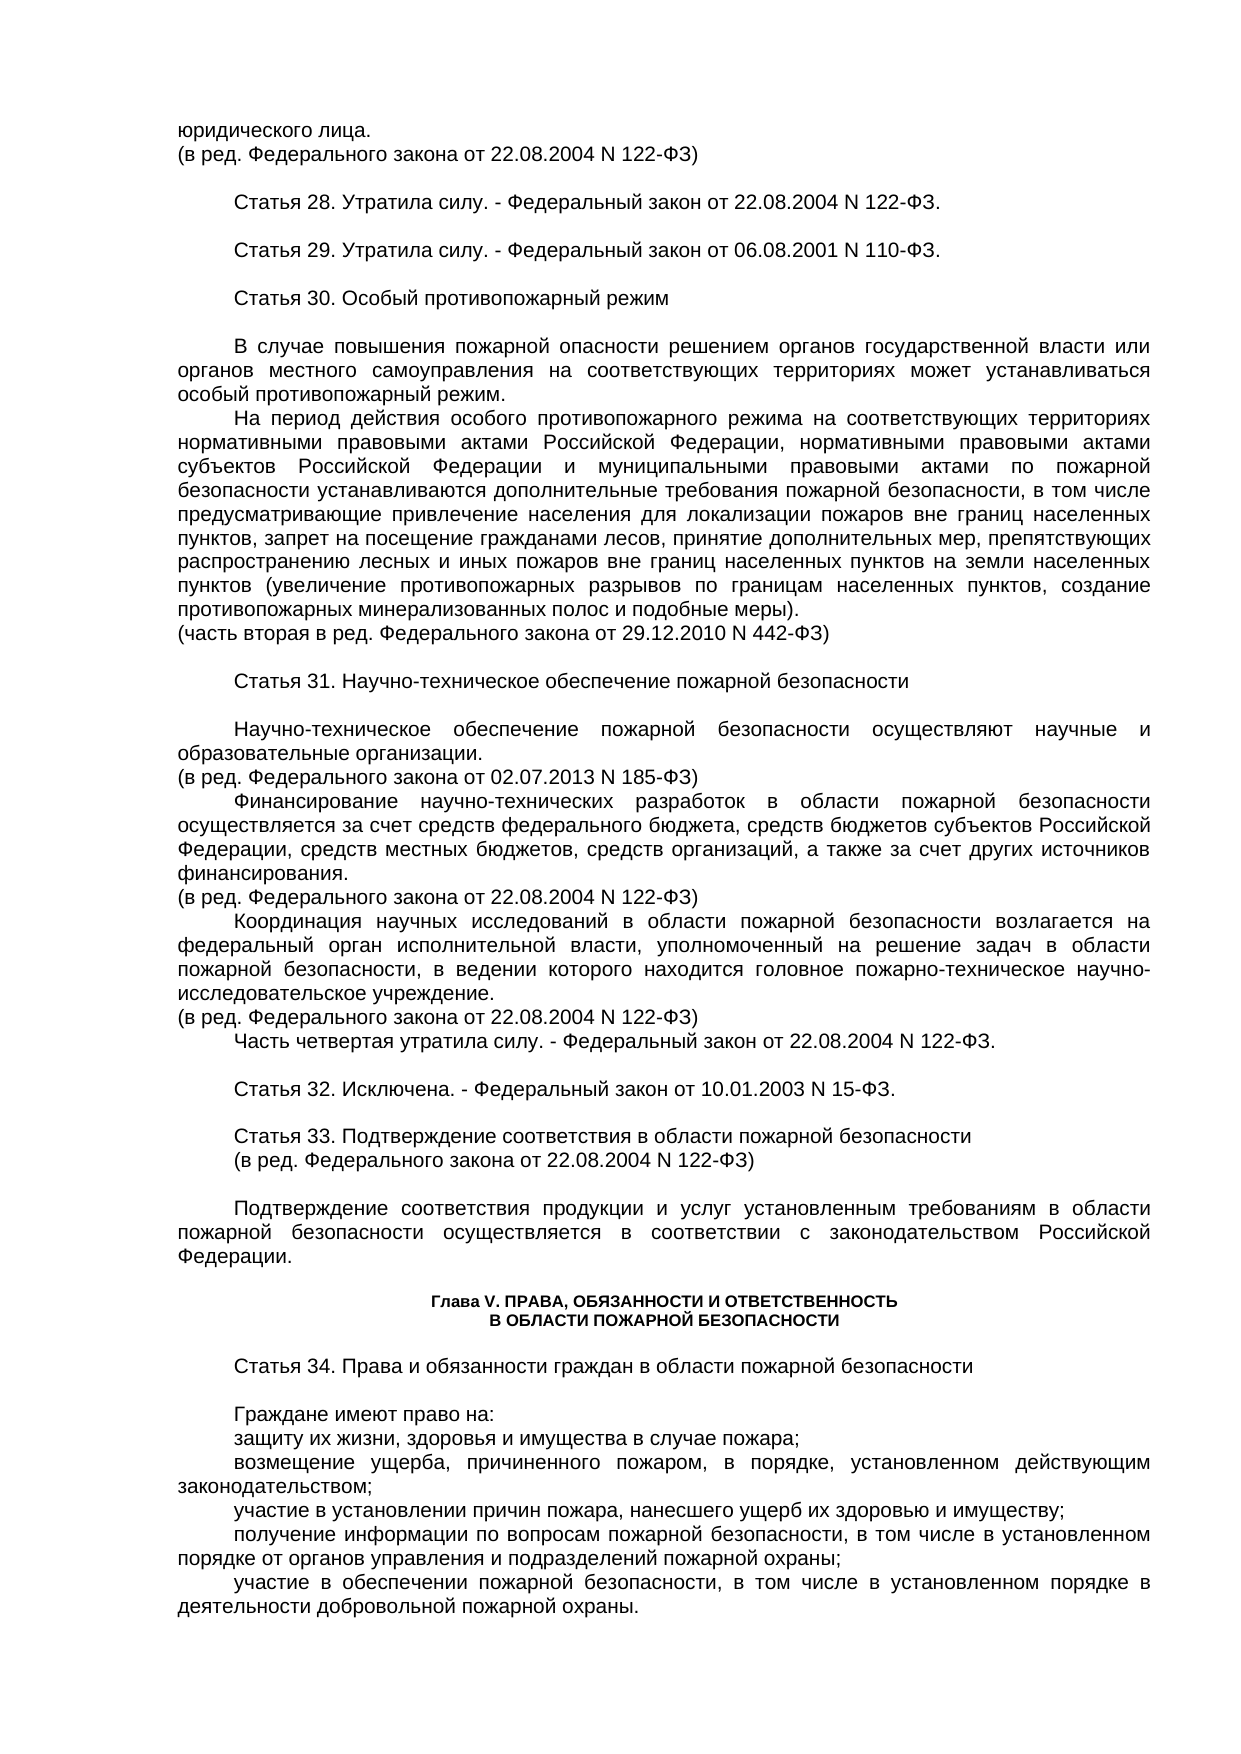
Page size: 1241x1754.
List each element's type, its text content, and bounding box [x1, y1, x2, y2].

text участие в обеспечении пожарной безопасности, в том числе в установленном порядке в деятельности добровольной пожарной охраны. [177, 1570, 1152, 1618]
title В ОБЛАСТИ ПОЖАРНОЙ БЕЗОПАСНОСТИ [177, 1311, 1152, 1330]
text Часть четвертая утратила силу. - Федеральный закон от 22.08.2004 N 122-ФЗ. [177, 1028, 1152, 1052]
text (в ред. Федерального закона от 22.08.2004 N 122-ФЗ) [177, 885, 1152, 909]
text защиту их жизни, здоровья и имущества в случае пожара; [177, 1426, 1152, 1450]
text Статья 31. Научно-техническое обеспечение пожарной безопасности [177, 669, 1152, 693]
title Глава V. ПРАВА, ОБЯЗАННОСТИ И ОТВЕТСТВЕННОСТЬ [177, 1292, 1152, 1311]
text возмещение ущерба, причиненного пожаром, в порядке, установленном действующим законодательством; [177, 1450, 1152, 1498]
text Статья 33. Подтверждение соответствия в области пожарной безопасности [177, 1124, 1152, 1148]
text Граждане имеют право на: [177, 1402, 1152, 1426]
text (в ред. Федерального закона от 22.08.2004 N 122-ФЗ) [177, 1148, 1152, 1172]
text Статья 30. Особый противопожарный режим [177, 286, 1152, 310]
text Подтверждение соответствия продукции и услуг установленным требованиям в области пожарной безопасности осуществляется в соответствии с законодательством Российской Федерации. [177, 1196, 1152, 1268]
text участие в установлении причин пожара, нанесшего ущерб их здоровью и имуществу; [177, 1498, 1152, 1522]
text На период действия особого противопожарного режима на соответствующих территориях нормативными правовыми актами Российской Федерации, нормативными правовыми актами субъектов Российской Федерации и муниципальными правовыми актами по пожарной безопасности устанавливаются дополнительные требования пожарной безопасности, в том числе предусматривающие привлечение населения для локализации пожаров вне границ населенных пунктов, запрет на посещение гражданами лесов, принятие дополнительных мер, препятствующих распространению лесных и иных пожаров вне границ населенных пунктов на земли населенных пунктов (увеличение противопожарных разрывов по границам населенных пунктов, создание противопожарных минерализованных полос и подобные меры). [177, 406, 1152, 621]
text Статья 34. Права и обязанности граждан в области пожарной безопасности [177, 1354, 1152, 1378]
text (в ред. Федерального закона от 22.08.2004 N 122-ФЗ) [177, 142, 1152, 166]
text Научно-техническое обеспечение пожарной безопасности осуществляют научные и образовательные организации. [177, 717, 1152, 765]
text Координация научных исследований в области пожарной безопасности возлагается на федеральный орган исполнительной власти, уполномоченный на решение задач в области пожарной безопасности, в ведении которого находится головное пожарно-техническое научно-исследовательское учреждение. [177, 909, 1152, 1004]
text Статья 28. Утратила силу. - Федеральный закон от 22.08.2004 N 122-ФЗ. [177, 190, 1152, 214]
text Статья 32. Исключена. - Федеральный закон от 10.01.2003 N 15-ФЗ. [177, 1076, 1152, 1100]
text (в ред. Федерального закона от 22.08.2004 N 122-ФЗ) [177, 1004, 1152, 1028]
text Финансирование научно-технических разработок в области пожарной безопасности осуществляется за счет средств федерального бюджета, средств бюджетов субъектов Российской Федерации, средств местных бюджетов, средств организаций, а также за счет других источников финансирования. [177, 789, 1152, 885]
text Статья 29. Утратила силу. - Федеральный закон от 06.08.2001 N 110-ФЗ. [177, 238, 1152, 262]
text (часть вторая в ред. Федерального закона от 29.12.2010 N 442-ФЗ) [177, 621, 1152, 645]
text (в ред. Федерального закона от 02.07.2013 N 185-ФЗ) [177, 765, 1152, 789]
text В случае повышения пожарной опасности решением органов государственной власти или органов местного самоуправления на соответствующих территориях может устанавливаться особый противопожарный режим. [177, 334, 1152, 406]
text получение информации по вопросам пожарной безопасности, в том числе в установленном порядке от органов управления и подразделений пожарной охраны; [177, 1522, 1152, 1570]
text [177, 118, 1152, 142]
